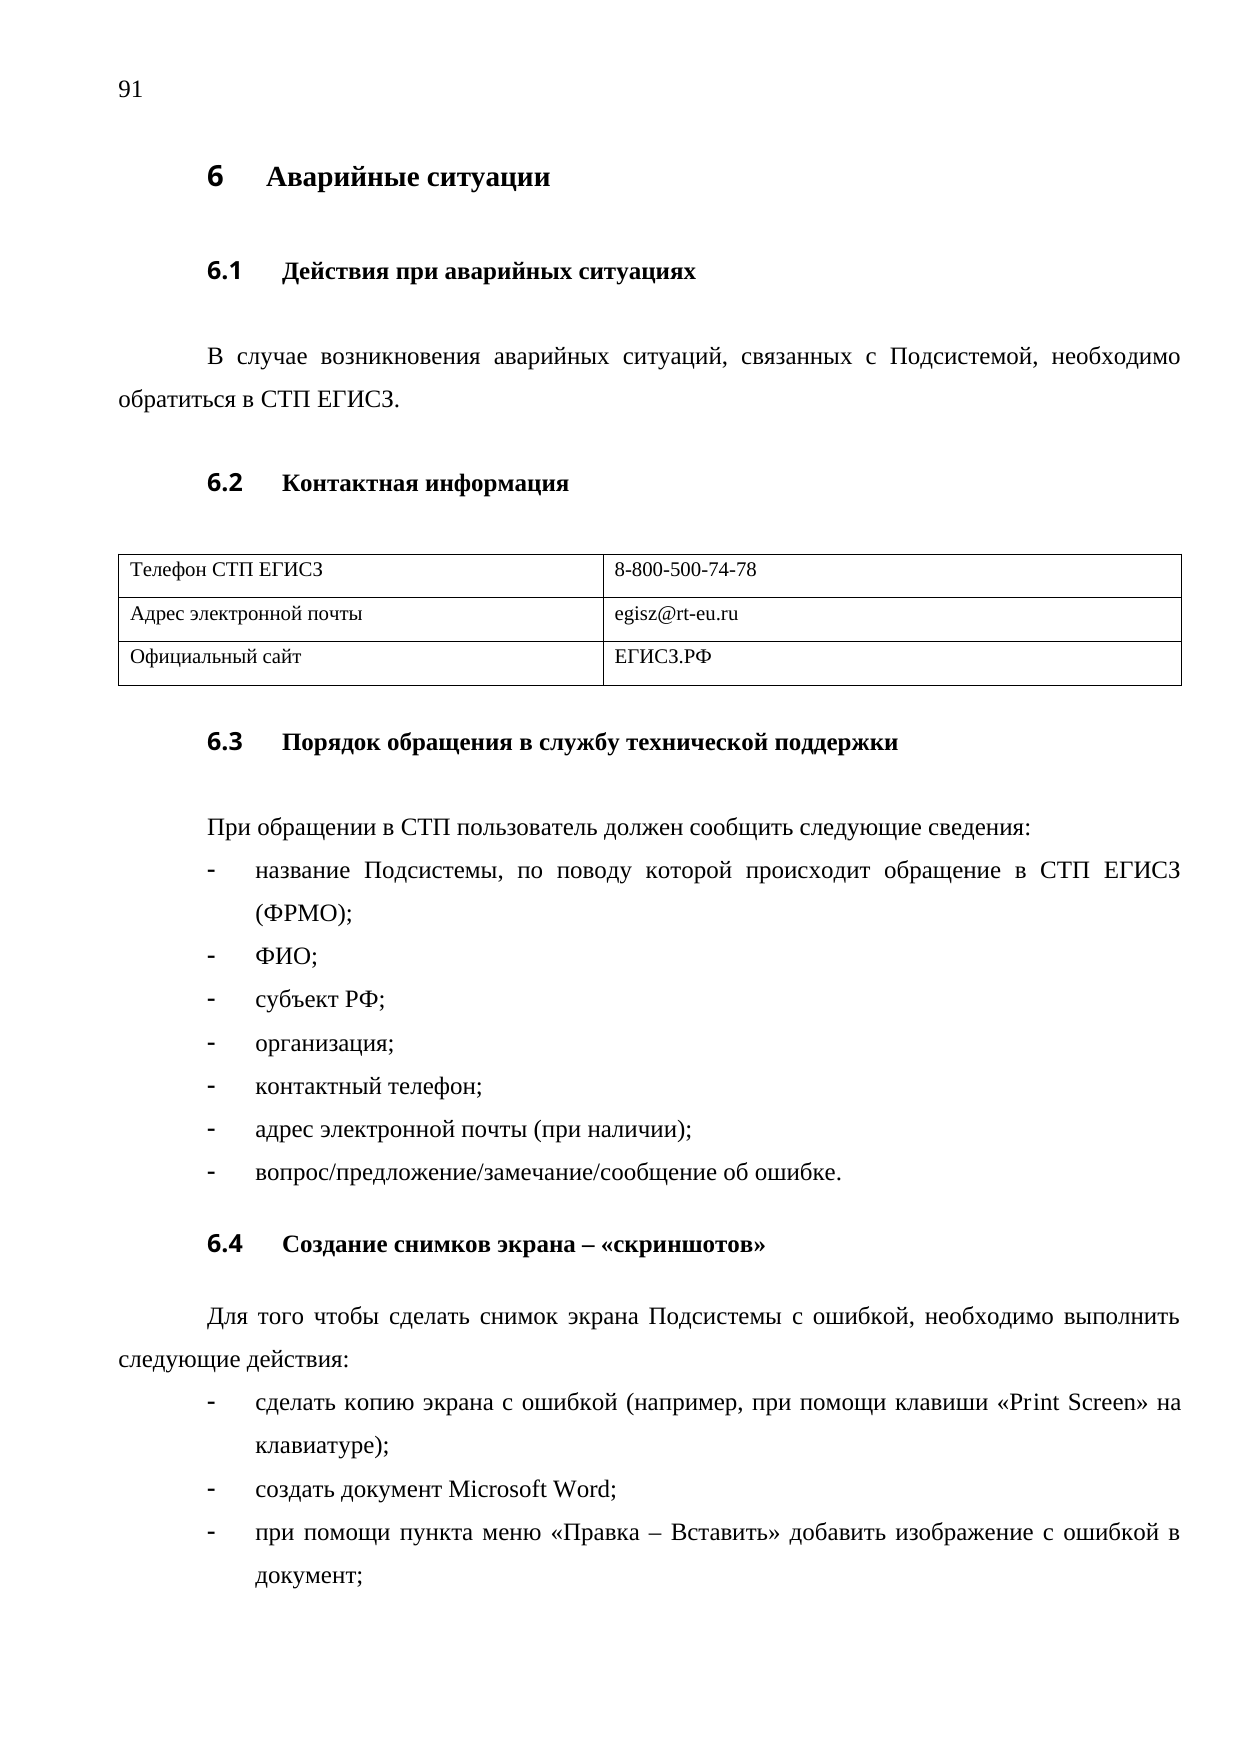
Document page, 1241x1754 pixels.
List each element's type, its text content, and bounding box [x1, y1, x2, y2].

list название Подсистемы, по поводу которой происходит обращение в СТП ЕГИСЗ (ФРМО); [207, 855, 1181, 927]
title При обращении в СТП пользователь должен сообщить следующие сведения: [118, 812, 1181, 841]
table_cell Официальный сайт [119, 642, 603, 685]
subtitle Создание снимков экрана – «скриншотов» [207, 1225, 1181, 1259]
table_cell egisz@rt-eu.ru [604, 598, 1181, 641]
subtitle Аварийные ситуации [207, 156, 1181, 195]
list ФИО; [207, 941, 1181, 970]
text В случае возникновения аварийных ситуаций, связанных с Подсистемой, необходимо обратиться в СТП ЕГИСЗ. [118, 341, 1181, 413]
list адрес электронной почты (при наличии); [207, 1114, 1181, 1143]
table_header Телефон СТП ЕГИСЗ [119, 555, 603, 597]
list при помощи пункта меню «Правка – Вставить» добавить изображение с ошибкой в документ; [207, 1517, 1181, 1589]
list сделать копию экрана с ошибкой (например, при помощи клавиши «Print Screen» на клавиатуре); [207, 1387, 1181, 1459]
subtitle Действия при аварийных ситуациях [207, 253, 1181, 287]
title Для того чтобы сделать снимок экрана Подсистемы с ошибкой, необходимо выполнить следующие действия: [118, 1301, 1181, 1373]
list субъект РФ; [207, 984, 1181, 1013]
list контактный телефон; [207, 1071, 1181, 1099]
subtitle Порядок обращения в службу технической поддержки [207, 723, 1181, 758]
table_cell Адрес электронной почты [119, 598, 603, 641]
table_header 8-800-500-74-78 [604, 555, 1181, 597]
list организация; [207, 1028, 1181, 1056]
subtitle Контактная информация [207, 465, 1181, 499]
list создать документ Microsoft Word; [207, 1474, 1181, 1502]
table_cell ЕГИСЗ.РФ [604, 642, 1181, 685]
list вопрос/предложение/замечание/сообщение об ошибке. [207, 1157, 1181, 1186]
